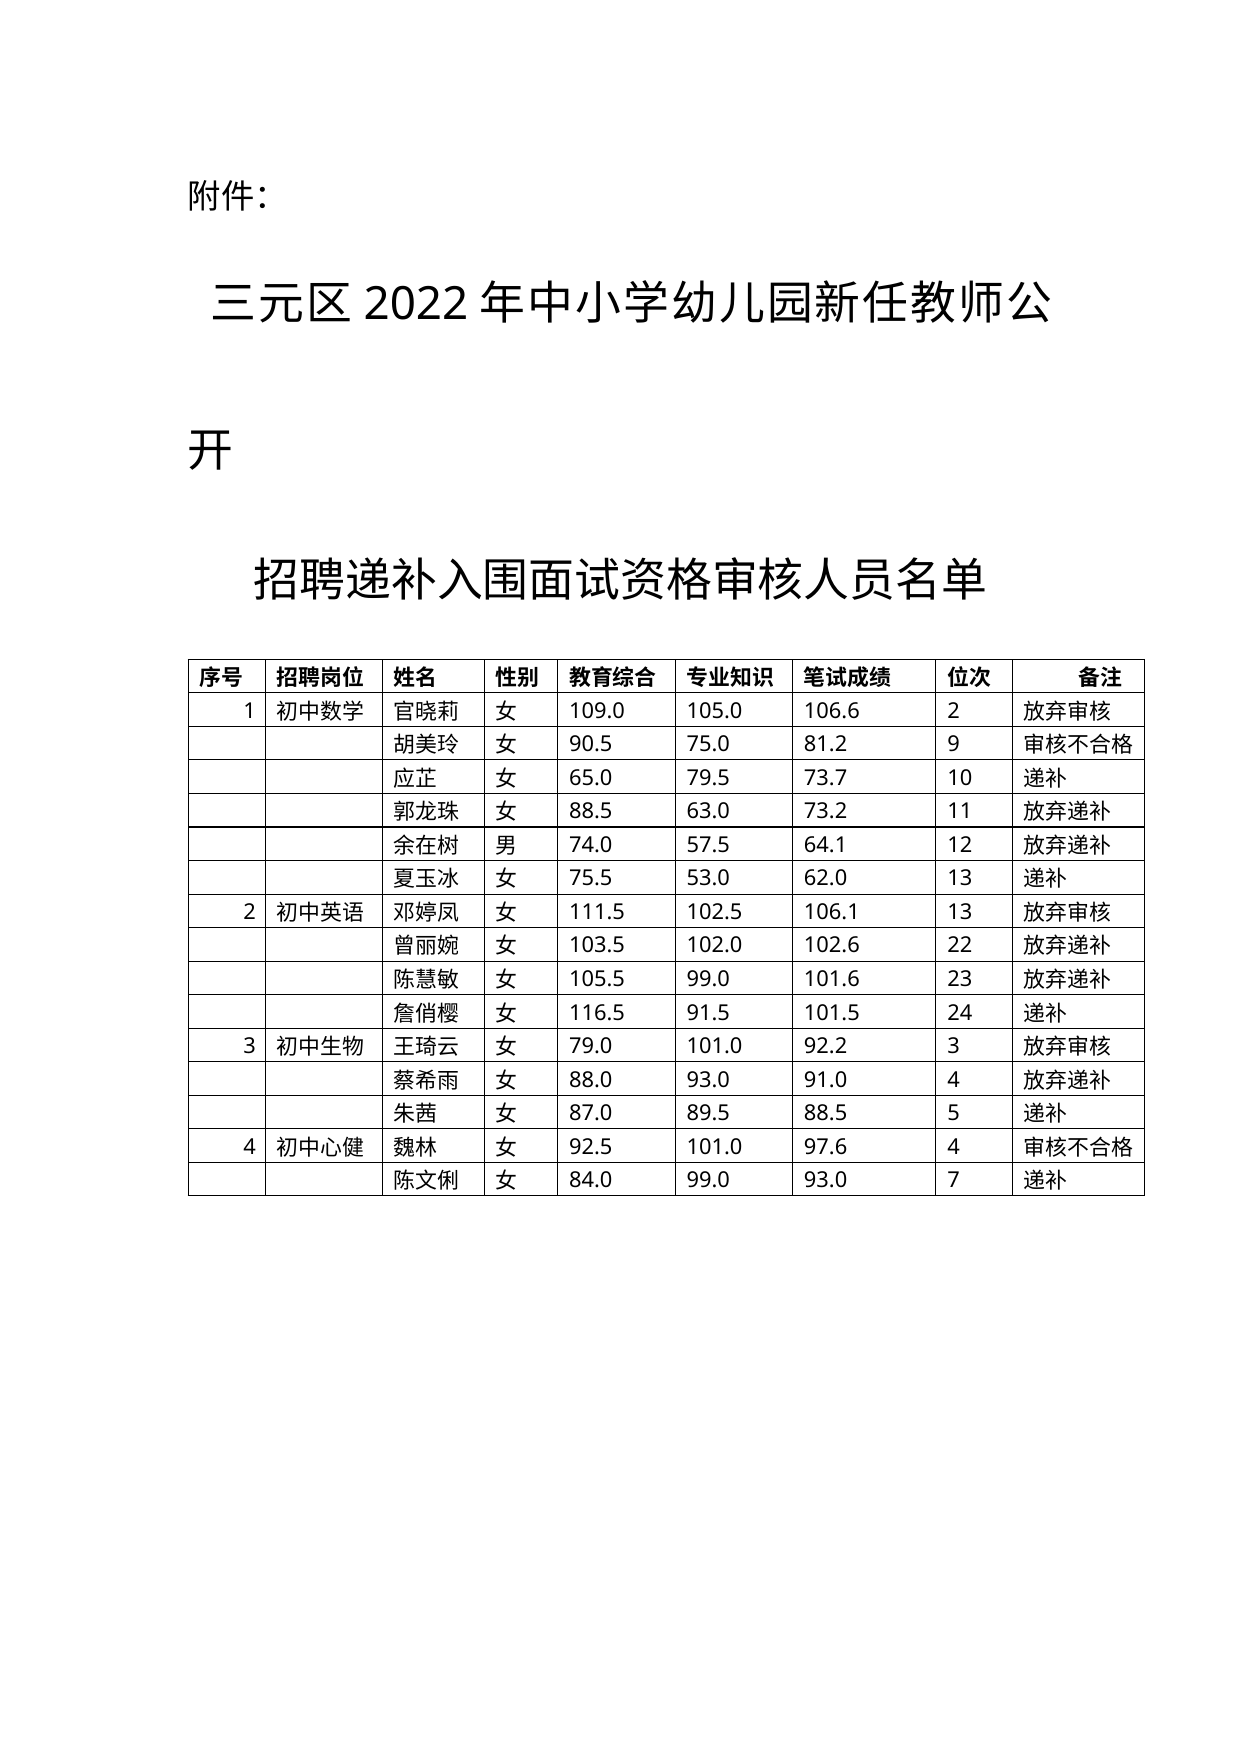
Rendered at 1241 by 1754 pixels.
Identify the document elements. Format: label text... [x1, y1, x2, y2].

table_cell 放弃递补 [1013, 828, 1144, 860]
table_cell 102.0 [676, 928, 792, 961]
table_cell 74.0 [558, 828, 675, 860]
table_cell 106.6 [793, 693, 935, 726]
table_cell 女 [485, 1096, 557, 1128]
text 招聘递补入围面试资格审核人员名单 [187, 528, 1053, 626]
table_cell 89.5 [676, 1096, 792, 1128]
table_cell 女 [485, 962, 557, 994]
table_cell 女 [485, 760, 557, 793]
table_cell 放弃递补 [1013, 962, 1144, 994]
table_header 位次 [936, 660, 1012, 692]
table_cell 63.0 [676, 794, 792, 826]
table_cell [189, 760, 265, 793]
table_cell 3 [189, 1029, 265, 1061]
table_header 序号 [189, 660, 265, 692]
table_cell 女 [485, 1062, 557, 1095]
table_cell [266, 1163, 382, 1195]
table_cell 初中心健 [266, 1129, 382, 1162]
table_cell 女 [485, 1163, 557, 1195]
table_cell 女 [485, 1129, 557, 1162]
table_header 笔试成绩 [793, 660, 935, 692]
table_cell 75.5 [558, 861, 675, 893]
table_cell [266, 1062, 382, 1095]
table_cell 75.0 [676, 727, 792, 759]
table_cell [189, 928, 265, 961]
table_cell [266, 727, 382, 759]
table_cell 73.7 [793, 760, 935, 793]
table_cell 101.0 [676, 1029, 792, 1061]
table_cell [266, 928, 382, 961]
table_cell [266, 760, 382, 793]
text 三元区2022年中小学幼儿园新任教师公开 [187, 251, 1053, 495]
table_cell 88.5 [558, 794, 675, 826]
table_cell 朱茜 [383, 1096, 484, 1128]
table_header 招聘岗位 [266, 660, 382, 692]
table_cell 3 [936, 1029, 1012, 1061]
table_cell [189, 727, 265, 759]
table_cell 郭龙珠 [383, 794, 484, 826]
table_cell 87.0 [558, 1096, 675, 1128]
table_cell 92.5 [558, 1129, 675, 1162]
table_cell 初中生物 [266, 1029, 382, 1061]
table_cell 胡美玲 [383, 727, 484, 759]
table_cell 女 [485, 794, 557, 826]
table_cell 13 [936, 895, 1012, 927]
table_cell 23 [936, 962, 1012, 994]
table_cell [189, 995, 265, 1028]
table_cell 曾丽婉 [383, 928, 484, 961]
table_cell 女 [485, 995, 557, 1028]
table_cell 101.6 [793, 962, 935, 994]
table_cell 64.1 [793, 828, 935, 860]
text 附件： [187, 162, 1053, 227]
table_cell 22 [936, 928, 1012, 961]
table_cell 4 [936, 1129, 1012, 1162]
table_cell [189, 1163, 265, 1195]
table_cell 62.0 [793, 861, 935, 893]
table_cell 7 [936, 1163, 1012, 1195]
table_header 备注 [1013, 660, 1144, 692]
table_cell 109.0 [558, 693, 675, 726]
table_cell 放弃审核 [1013, 895, 1144, 927]
table_cell 放弃审核 [1013, 1029, 1144, 1061]
table_cell 女 [485, 895, 557, 927]
table_cell 91.0 [793, 1062, 935, 1095]
table_cell 詹俏樱 [383, 995, 484, 1028]
table_cell 79.5 [676, 760, 792, 793]
table_cell [189, 1062, 265, 1095]
table_cell 女 [485, 861, 557, 893]
table_cell 审核不合格 [1013, 727, 1144, 759]
table_cell 女 [485, 1029, 557, 1061]
table_cell [266, 995, 382, 1028]
table_cell 放弃递补 [1013, 928, 1144, 961]
table_cell 13 [936, 861, 1012, 893]
table_cell 105.5 [558, 962, 675, 994]
table_cell 5 [936, 1096, 1012, 1128]
table_cell [189, 962, 265, 994]
table_cell 余在树 [383, 828, 484, 860]
table_cell 116.5 [558, 995, 675, 1028]
table_cell 蔡希雨 [383, 1062, 484, 1095]
table_cell 初中英语 [266, 895, 382, 927]
table_cell 88.5 [793, 1096, 935, 1128]
table_cell 73.2 [793, 794, 935, 826]
table_cell 4 [936, 1062, 1012, 1095]
table_cell 1 [189, 693, 265, 726]
table_cell 65.0 [558, 760, 675, 793]
table_cell 男 [485, 828, 557, 860]
table_cell 应芷 [383, 760, 484, 793]
table_cell [189, 794, 265, 826]
table_cell 106.1 [793, 895, 935, 927]
table_header 性别 [485, 660, 557, 692]
table_cell 夏玉冰 [383, 861, 484, 893]
table_cell 递补 [1013, 1163, 1144, 1195]
table_cell 53.0 [676, 861, 792, 893]
table_cell [266, 962, 382, 994]
table_cell 91.5 [676, 995, 792, 1028]
table_cell 81.2 [793, 727, 935, 759]
table_cell [189, 1096, 265, 1128]
table_cell 99.0 [676, 1163, 792, 1195]
table_cell 魏林 [383, 1129, 484, 1162]
table_cell [266, 1096, 382, 1128]
table_cell 2 [936, 693, 1012, 726]
table_cell 陈慧敏 [383, 962, 484, 994]
table_cell 女 [485, 693, 557, 726]
table_cell 97.6 [793, 1129, 935, 1162]
table_cell [266, 794, 382, 826]
table_cell 递补 [1013, 760, 1144, 793]
table_cell [189, 861, 265, 893]
table_cell [266, 861, 382, 893]
table_cell 4 [189, 1129, 265, 1162]
table_cell 官晓莉 [383, 693, 484, 726]
table_cell 57.5 [676, 828, 792, 860]
table_cell 11 [936, 794, 1012, 826]
table_cell 88.0 [558, 1062, 675, 1095]
table_cell 递补 [1013, 861, 1144, 893]
table_cell 初中数学 [266, 693, 382, 726]
table_cell 陈文俐 [383, 1163, 484, 1195]
table_cell 102.6 [793, 928, 935, 961]
table_cell 递补 [1013, 1096, 1144, 1128]
table_cell 女 [485, 928, 557, 961]
table_cell 99.0 [676, 962, 792, 994]
table_cell 放弃递补 [1013, 1062, 1144, 1095]
table_cell [189, 828, 265, 860]
table_cell 101.0 [676, 1129, 792, 1162]
table_cell 邓婷凤 [383, 895, 484, 927]
table_cell 84.0 [558, 1163, 675, 1195]
table_cell 102.5 [676, 895, 792, 927]
table_cell 10 [936, 760, 1012, 793]
table_cell 105.0 [676, 693, 792, 726]
table_cell 12 [936, 828, 1012, 860]
table_cell 放弃审核 [1013, 693, 1144, 726]
table_cell 101.5 [793, 995, 935, 1028]
table_cell 92.2 [793, 1029, 935, 1061]
table_cell 审核不合格 [1013, 1129, 1144, 1162]
table_cell 放弃递补 [1013, 794, 1144, 826]
table_cell 9 [936, 727, 1012, 759]
table_cell 24 [936, 995, 1012, 1028]
table_cell 93.0 [676, 1062, 792, 1095]
table_cell 90.5 [558, 727, 675, 759]
table_cell 递补 [1013, 995, 1144, 1028]
table_header 姓名 [383, 660, 484, 692]
table_cell 103.5 [558, 928, 675, 961]
table_cell 93.0 [793, 1163, 935, 1195]
table_header 专业知识 [676, 660, 792, 692]
table_cell 王琦云 [383, 1029, 484, 1061]
table_header 教育综合 [558, 660, 675, 692]
table_cell 79.0 [558, 1029, 675, 1061]
table_cell 111.5 [558, 895, 675, 927]
table_cell [266, 828, 382, 860]
table_cell 2 [189, 895, 265, 927]
table_cell 女 [485, 727, 557, 759]
